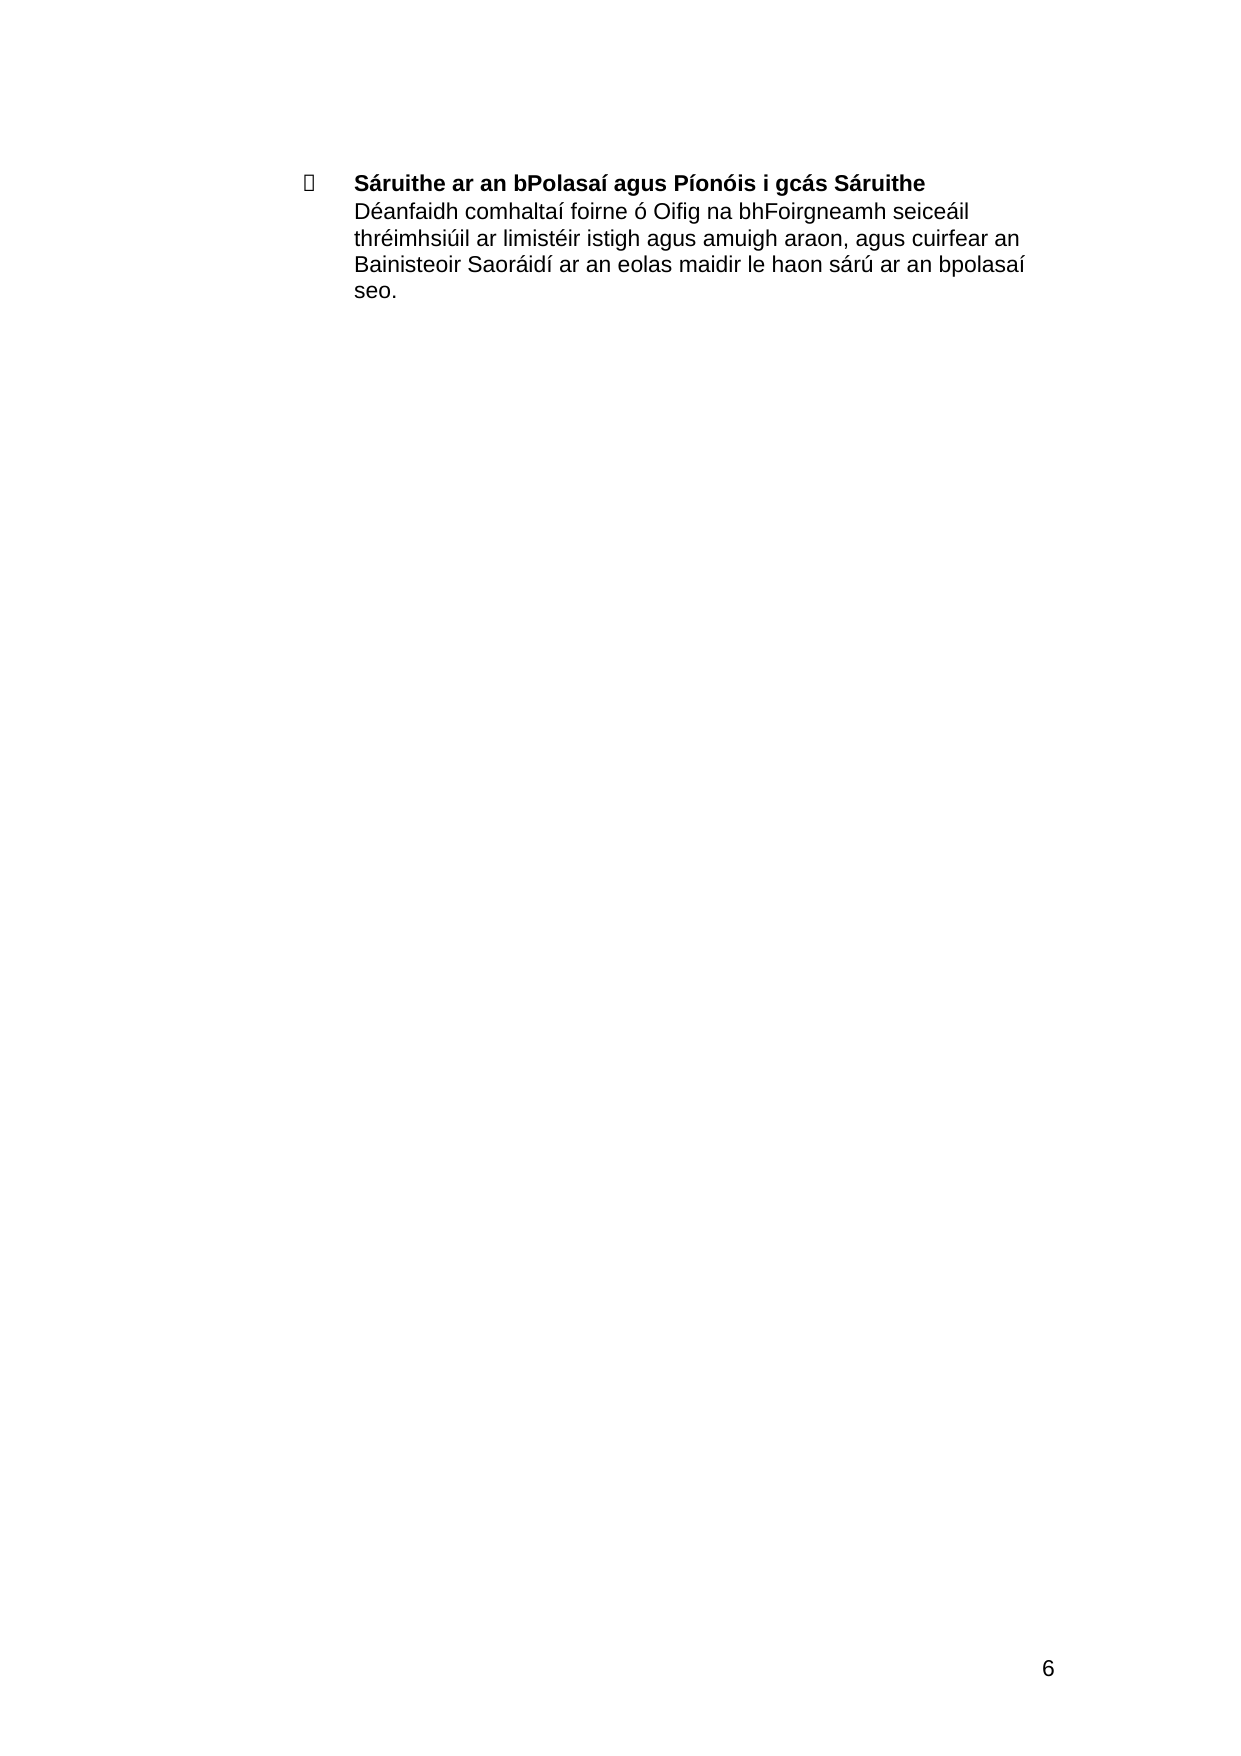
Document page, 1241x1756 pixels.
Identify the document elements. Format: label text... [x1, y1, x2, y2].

subtitle Sáruithe ar an bPolasaí agus Píonóis i gcás Sáruithe [302, 167, 1065, 198]
text Déanfaidh comhaltaí foirne ó Oifig na bhFoirgneamh seiceáil thréimhsiúil ar limistéir istigh agus amuigh araon, agus cuirfear an Bainisteoir Saoráidí ar an eolas maidir le haon sárú ar an bpolasaí seo. [354, 198, 1050, 304]
